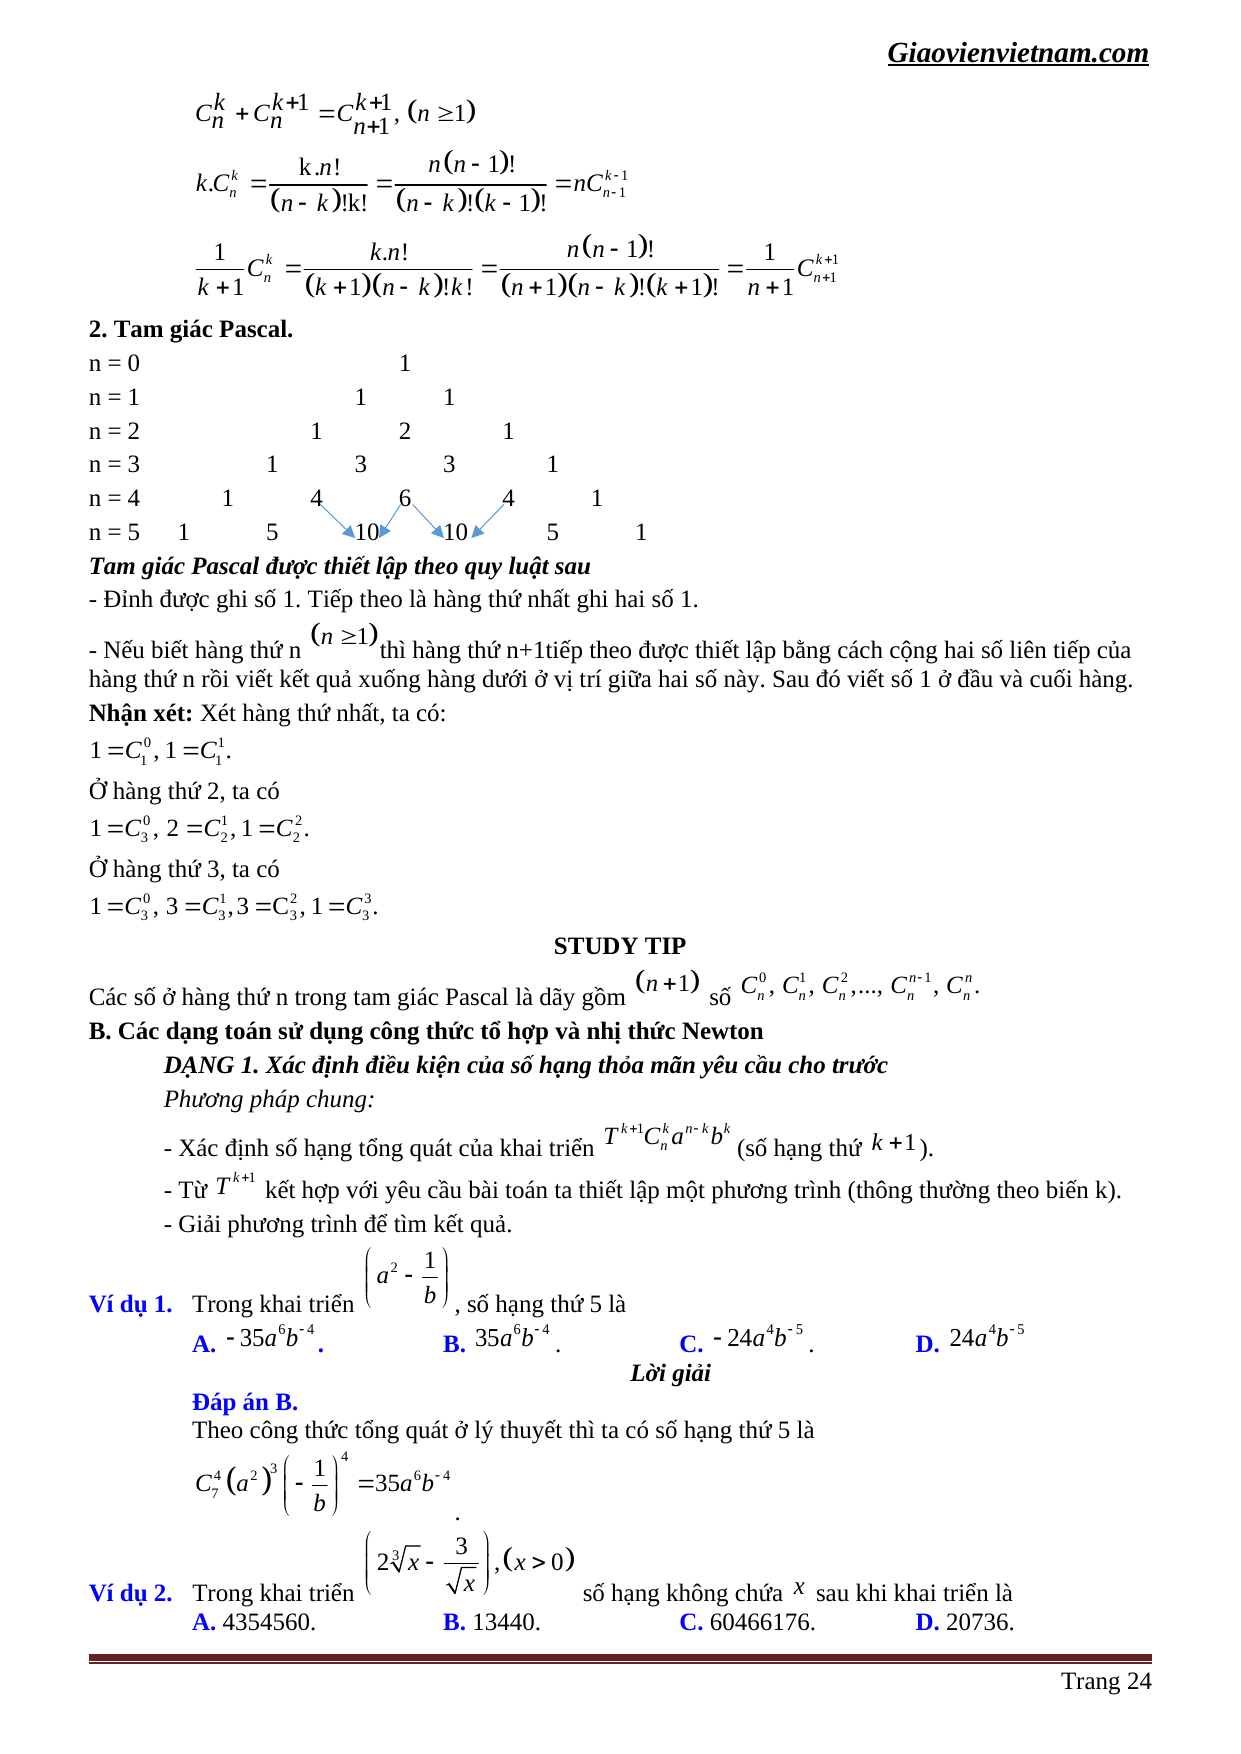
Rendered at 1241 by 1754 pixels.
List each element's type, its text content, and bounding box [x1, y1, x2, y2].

list Theo công thức tổng quát ở lý thuyết thì ta có số hạng thứ 5 là [192, 1415, 1152, 1444]
text Phương pháp chung: [88, 1084, 1152, 1112]
text n = 0 1 [88, 348, 1152, 377]
text Ở hàng thứ 2, ta có [88, 776, 1152, 804]
text STUDY TIP [88, 931, 1152, 960]
text n = 2 1 2 1 [88, 416, 1152, 444]
text - Nếu biết hàng thứ n thì hàng thứ n+1tiếp theo được thiết lập bằng cách cộng hai số liên tiếp của hàng thứ n rồi viết kết quả xuống hàng dưới ở vị trí giữa hai số này. Sau đó viết số 1 ở đầu và cuối hàng. [88, 618, 1152, 693]
list . [192, 1444, 1152, 1526]
list Đáp án B. [192, 1387, 1152, 1415]
text n = 4 1 4 6 4 1 [88, 483, 1152, 512]
text - Xác định số hạng tổng quát của khai triển (số hạng thứ ). [163, 1117, 1152, 1162]
text Ở hàng thứ 3, ta có [88, 854, 1152, 882]
text - Giải phương trình để tìm kết quả. [163, 1209, 1152, 1237]
text Nhận xét: Xét hàng thứ nhất, ta có: [88, 698, 1152, 727]
text n = 1 1 1 [88, 382, 1152, 411]
text 2. Tam giác Pascal. [88, 314, 1152, 343]
text - Từ kết hợp với yêu cầu bài toán ta thiết lập một phương trình (thông thường theo biến k). [163, 1167, 1152, 1204]
list Lời giải [192, 1358, 1152, 1387]
text - Đỉnh được ghi số 1. Tiếp theo là hàng thứ nhất ghi hai số 1. [88, 584, 1152, 613]
text n = 5 1 5 10 10 5 1 [88, 517, 1152, 546]
list A. 4354560. B. 13440. C. 60466176. D. 20736. [192, 1607, 1152, 1635]
text B. Các dạng toán sử dụng công thức tổ hợp và nhị thức Newton [88, 1016, 1152, 1045]
list A. . B. . C. . D. [192, 1318, 1152, 1358]
text DẠNG 1. Xác định điều kiện của số hạng thỏa mãn yêu cầu cho trước [88, 1050, 1152, 1079]
text Tam giác Pascal được thiết lập theo quy luật sau [88, 551, 1152, 579]
list Trong khai triển số hạng không chứa sau khi khai triển là [88, 1526, 1152, 1607]
text n = 3 1 3 3 1 [88, 449, 1152, 478]
text Các số ở hàng thứ n trong tam giác Pascal là dãy gồm số [88, 965, 1152, 1011]
list Trong khai triển , số hạng thứ 5 là [88, 1242, 1152, 1318]
